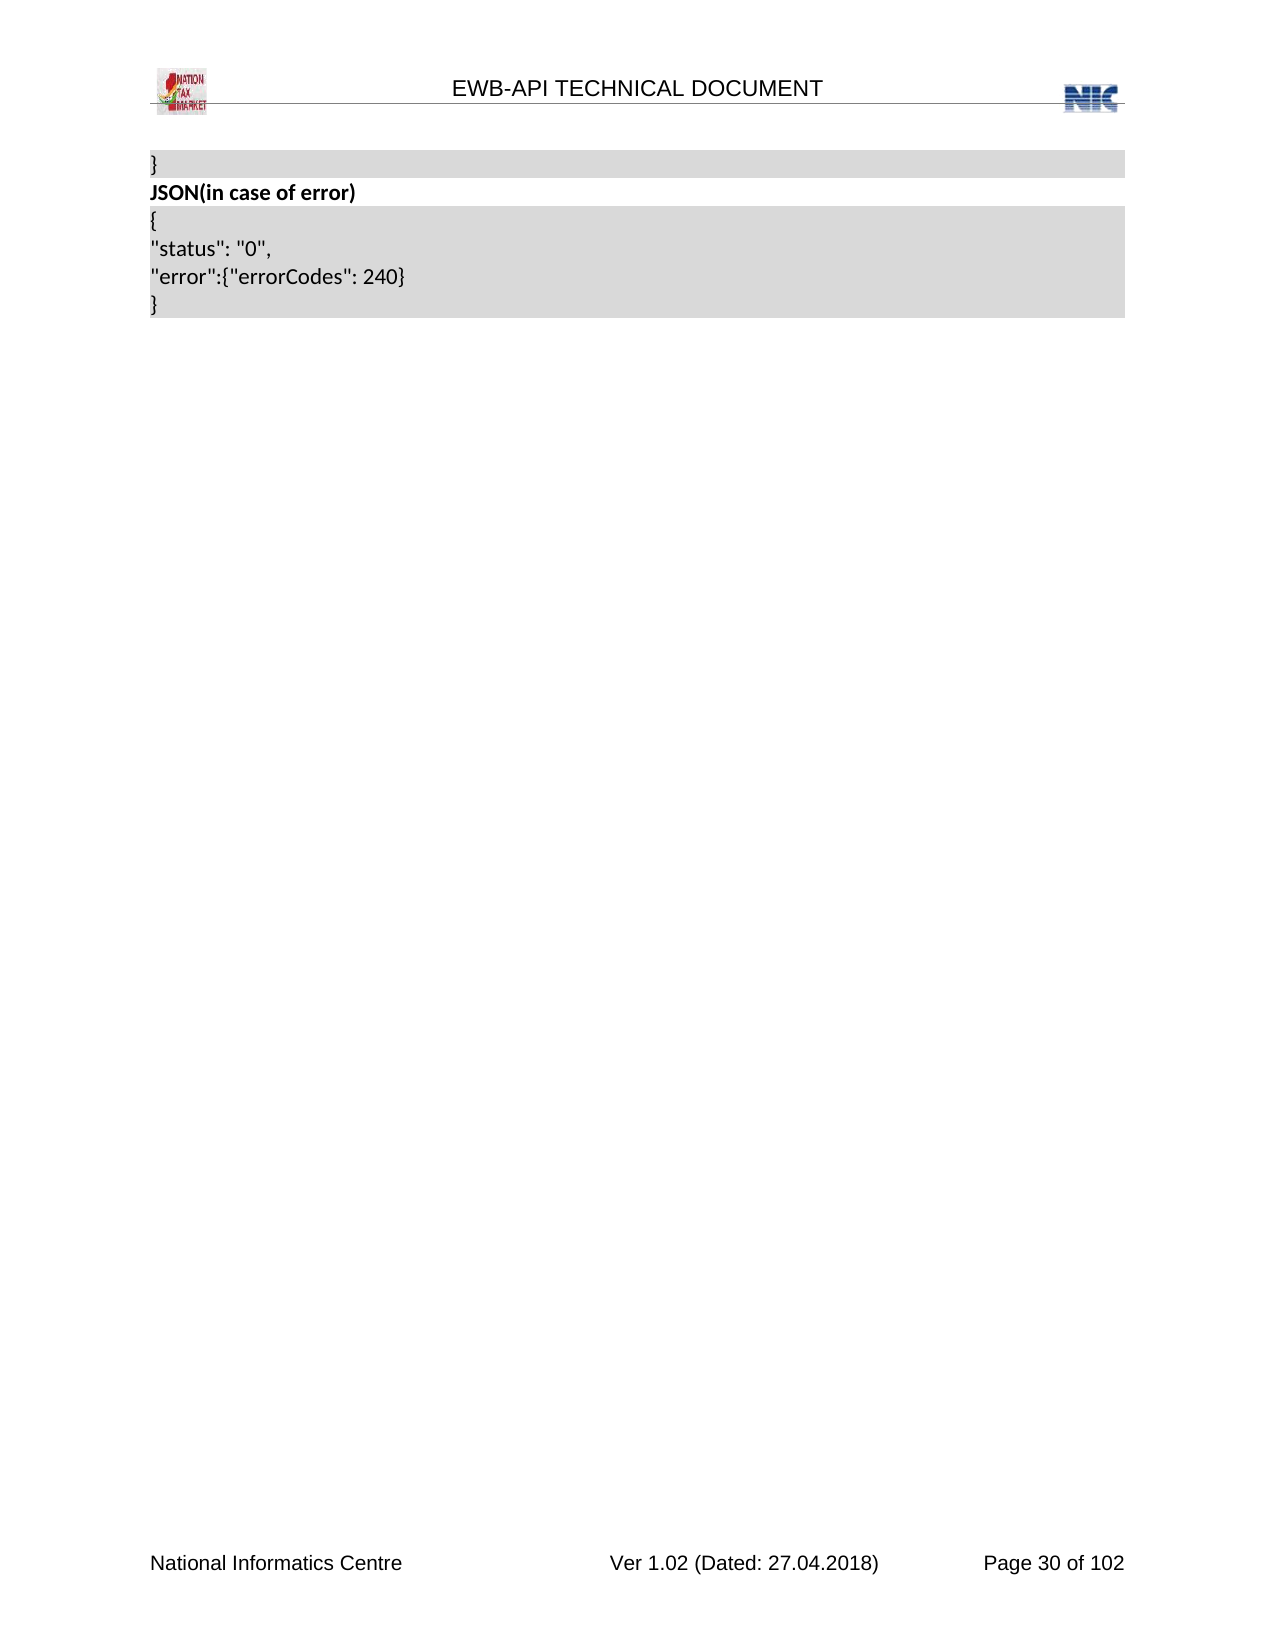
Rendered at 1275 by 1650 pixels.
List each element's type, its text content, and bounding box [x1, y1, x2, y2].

text "status": "0", [150, 234, 1125, 262]
text } [150, 290, 1125, 318]
text JSON(in case of error) [150, 178, 1125, 206]
picture [156, 68, 207, 103]
picture [1059, 104, 1121, 115]
picture [1059, 81, 1121, 103]
picture [156, 104, 207, 115]
text "error":{"errorCodes": 240} [150, 262, 1125, 290]
text { [150, 206, 1125, 234]
text } [150, 150, 1125, 178]
